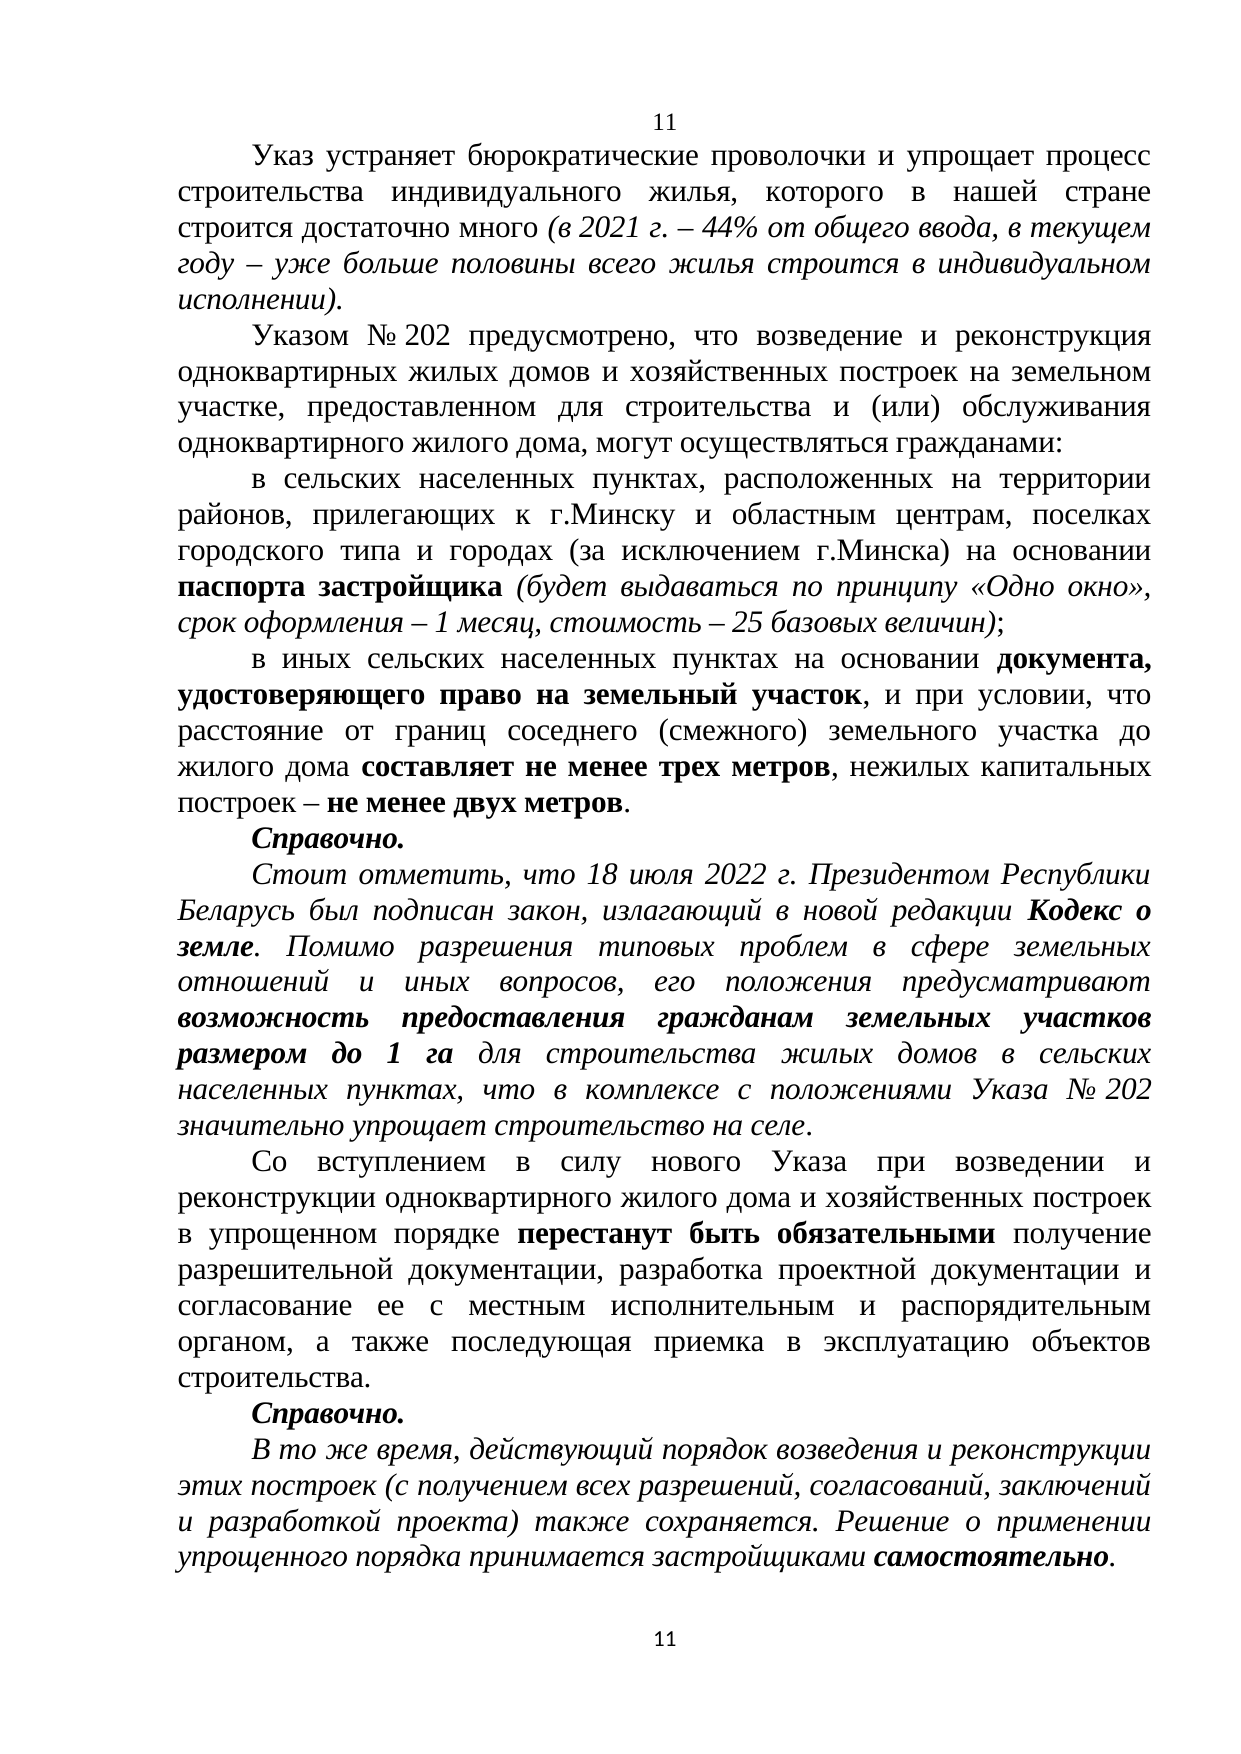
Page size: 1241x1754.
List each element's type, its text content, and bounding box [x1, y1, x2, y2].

text Со вступлением в силу нового Указа при возведении и реконструкции одноквартирного жилого дома и хозяйственных построек в упрощенном порядке перестанут быть обязательными получение разрешительной документации, разработка проектной документации и согласование ее с местным исполнительным и распорядительным органом, а также последующая приемка в эксплуатацию объектов строительства. [177, 1142, 1152, 1394]
text Указ устраняет бюрократические проволочки и упрощает процесс строительства индивидуального жилья, которого в нашей стране строится достаточно много (в 2021 г. – 44% от общего ввода, в текущем году – уже больше половины всего жилья строится в индивидуальном исполнении). [177, 136, 1152, 316]
text Указом № 202 предусмотрено, что возведение и реконструкция одноквартирных жилых домов и хозяйственных построек на земельном участке, предоставленном для строительства и (или) обслуживания одноквартирного жилого дома, могут осуществляться гражданами: [177, 316, 1152, 459]
text в сельских населенных пунктах, расположенных на территории районов, прилегающих к г.Минску и областным центрам, поселках городского типа и городах (за исключением г.Минска) на основании паспорта застройщика (будет выдаваться по принципу «Одно окно», срок оформления – 1 месяц, стоимость – 25 базовых величин); [177, 459, 1152, 639]
text Справочно. [177, 1394, 1152, 1430]
text В то же время, действующий порядок возведения и реконструкции этих построек (с получением всех разрешений, согласований, заключений и разработкой проекта) также сохраняется. Решение о применении упрощенного порядка принимается застройщиками самостоятельно. [177, 1430, 1152, 1574]
text Справочно. [177, 819, 1152, 855]
text Стоит отметить, что 18 июля 2022 г. Президентом Республики Беларусь был подписан закон, излагающий в новой редакции Кодекс о земле. Помимо разрешения типовых проблем в сфере земельных отношений и иных вопросов, его положения предусматривают возможность предоставления гражданам земельных участков размером до 1 га для строительства жилых домов в сельских населенных пунктах, что в комплексе с положениями Указа № 202 значительно упрощает строительство на селе. [177, 855, 1152, 1142]
text в иных сельских населенных пунктах на основании документа, удостоверяющего право на земельный участок, и при условии, что расстояние от границ соседнего (смежного) земельного участка до жилого дома составляет не менее трех метров, нежилых капитальных построек – не менее двух метров. [177, 639, 1152, 819]
